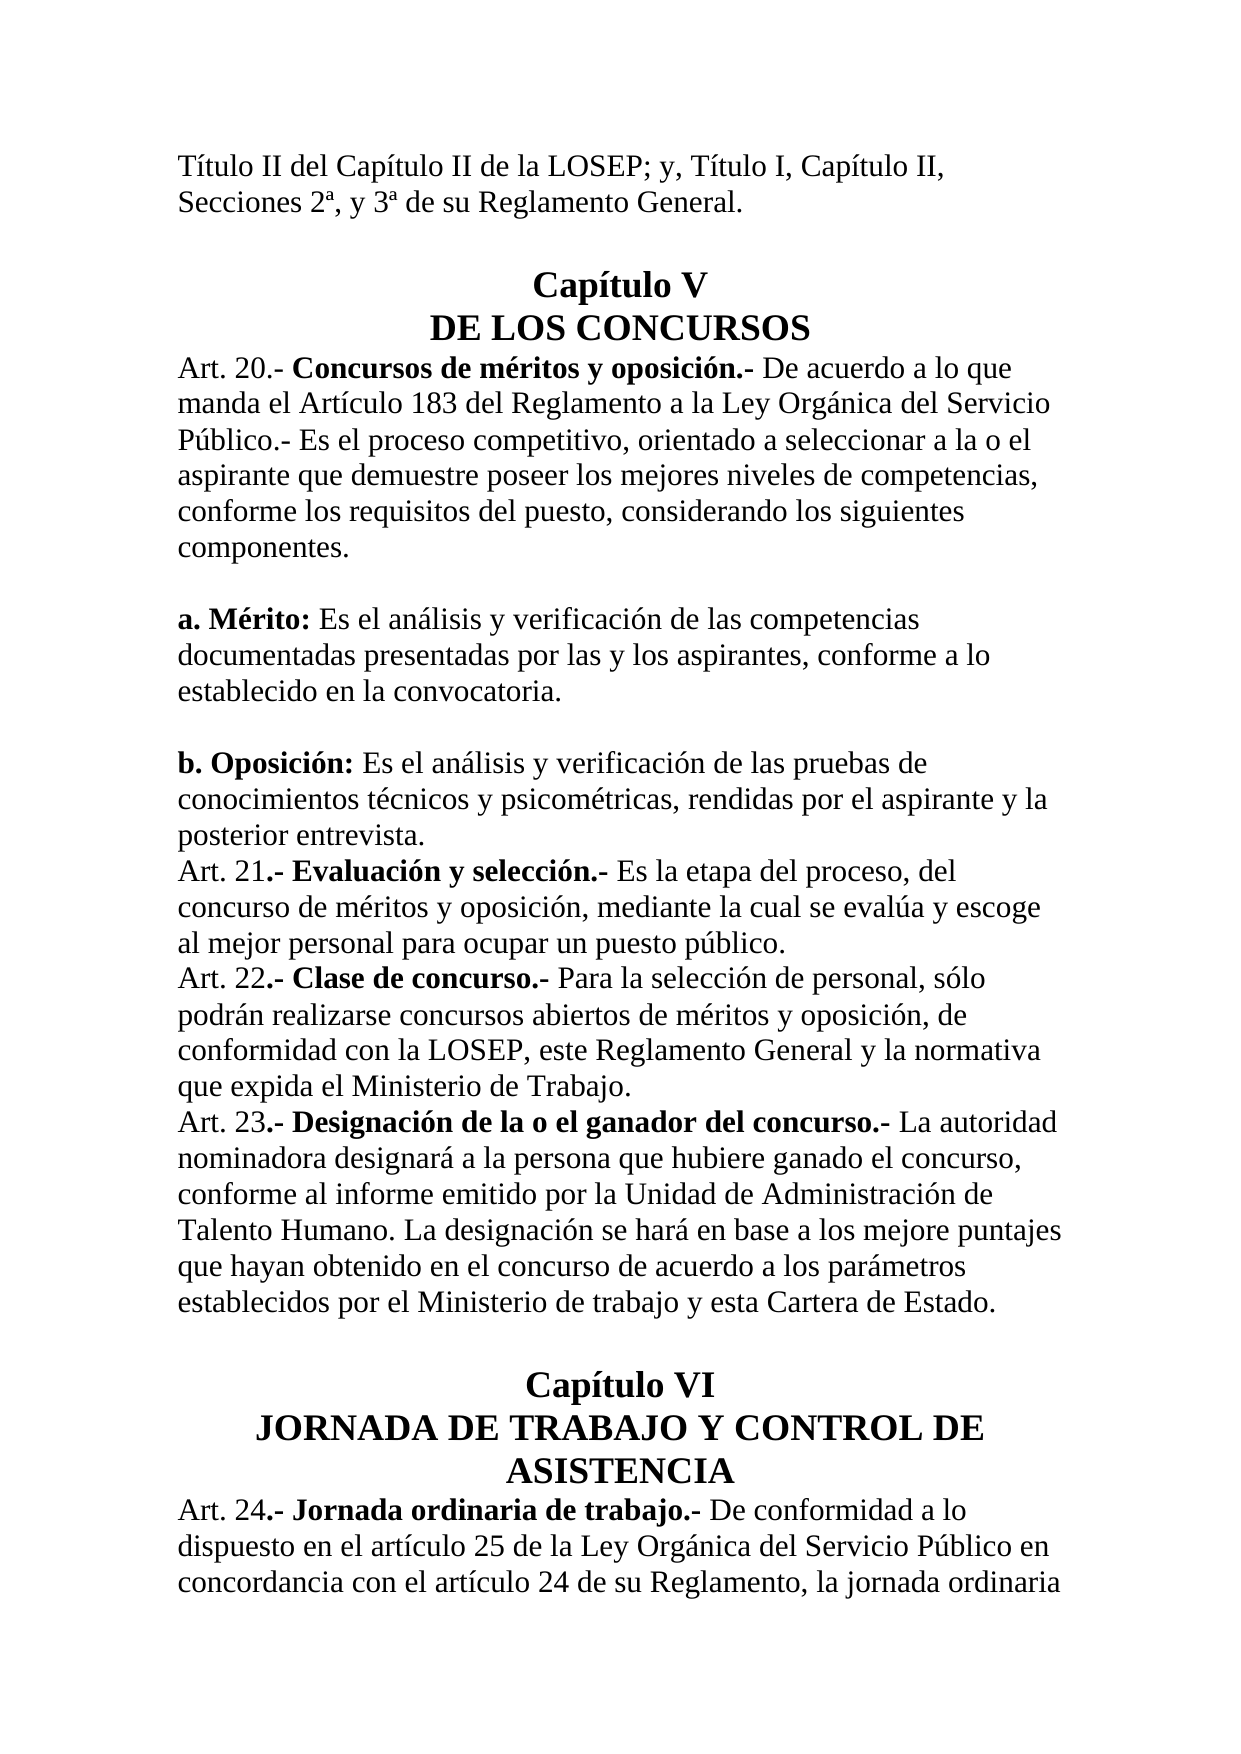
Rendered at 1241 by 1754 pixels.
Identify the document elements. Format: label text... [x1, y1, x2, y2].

text Art. 22.- Clase de concurso.- Para la selección de personal, sólo podrán realizarse concursos abiertos de méritos y oposición, de conformidad con la LOSEP, este Reglamento General y la normativa que expida el Ministerio de Trabajo. [177, 960, 1063, 1103]
text Art. 23.- Designación de la o el ganador del concurso.- La autoridad nominadora designará a la persona que hubiere ganado el concurso, conforme al informe emitido por la Unidad de Administración de Talento Humano. La designación se hará en base a los mejore puntajes que hayan obtenido en el concurso de acuerdo a los parámetros establecidos por el Ministerio de trabajo y esta Cartera de Estado. [177, 1103, 1063, 1319]
text Capítulo V DE LOS CONCURSOS [177, 219, 1063, 349]
text Art. 21.- Evaluación y selección.- Es la etapa del proceso, del concurso de méritos y oposición, mediante la cual se evalúa y escoge al mejor personal para ocupar un puesto público. [177, 852, 1063, 960]
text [177, 148, 1063, 219]
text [177, 1492, 1063, 1599]
text Art. 20.- Concursos de méritos y oposición.- De acuerdo a lo que manda el Artículo 183 del Reglamento a la Ley Orgánica del Servicio Público.- Es el proceso competitivo, orientado a seleccionar a la o el aspirante que demuestre poseer los mejores niveles de competencias, conforme los requisitos del puesto, considerando los siguientes componentes. a. Mérito: Es el análisis y verificación de las competencias documentadas presentadas por las y los aspirantes, conforme a lo establecido en la convocatoria. b. Oposición: Es el análisis y verificación de las pruebas de conocimientos técnicos y psicométricas, rendidas por el aspirante y la posterior entrevista. [177, 349, 1063, 852]
text Capítulo VI JORNADA DE TRABAJO Y CONTROL DE ASISTENCIA [177, 1319, 1063, 1492]
